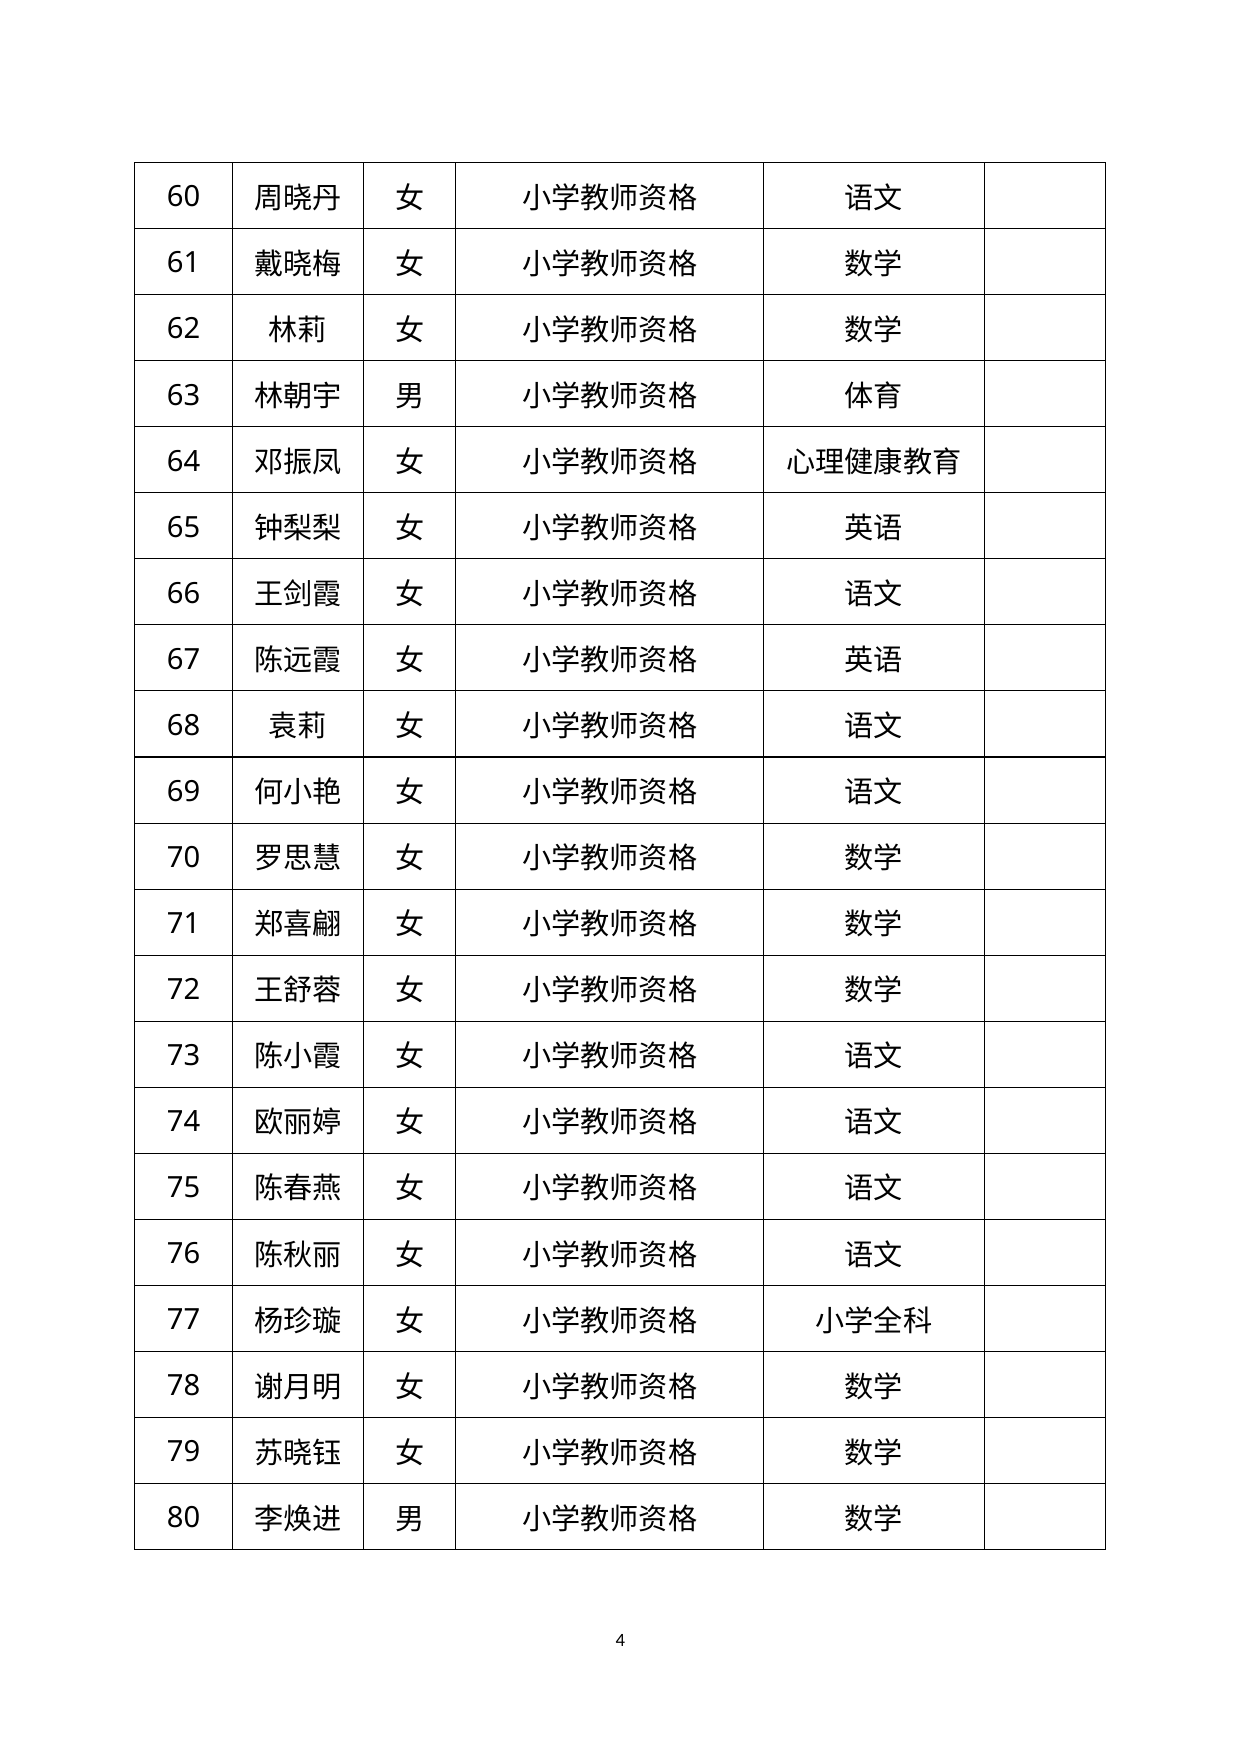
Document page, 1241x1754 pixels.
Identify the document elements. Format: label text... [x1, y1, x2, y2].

table_cell 65 [135, 493, 232, 558]
table_cell [985, 824, 1105, 888]
table_cell 70 [135, 824, 232, 888]
table_cell 76 [135, 1220, 232, 1285]
table_cell 郑喜翩 [233, 890, 363, 954]
table_cell 63 [135, 361, 232, 426]
table_cell 女 [364, 163, 455, 228]
table_cell [985, 493, 1105, 558]
table_cell 女 [364, 890, 455, 954]
table_cell 李焕进 [233, 1484, 363, 1549]
table_cell 女 [364, 1220, 455, 1285]
table_cell 邓振凤 [233, 427, 363, 492]
table_cell 小学教师资格 [456, 1352, 763, 1417]
table_cell 陈远霞 [233, 625, 363, 690]
table_cell 英语 [764, 493, 984, 558]
table_cell 女 [364, 1286, 455, 1351]
table_cell 小学教师资格 [456, 559, 763, 624]
table_cell 67 [135, 625, 232, 690]
table_cell 69 [135, 758, 232, 822]
table_cell [985, 163, 1105, 228]
table_cell 语文 [764, 758, 984, 822]
table_cell 小学教师资格 [456, 1088, 763, 1153]
table_cell 数学 [764, 229, 984, 294]
table_cell 王舒蓉 [233, 956, 363, 1021]
table_cell 语文 [764, 559, 984, 624]
table_cell 73 [135, 1022, 232, 1087]
table_cell 女 [364, 427, 455, 492]
table_cell 何小艳 [233, 758, 363, 822]
table_cell 女 [364, 295, 455, 360]
table_cell 英语 [764, 625, 984, 690]
table_cell [985, 361, 1105, 426]
table_cell 女 [364, 1022, 455, 1087]
table_cell 小学教师资格 [456, 1022, 763, 1087]
table_cell 80 [135, 1484, 232, 1549]
table_cell 72 [135, 956, 232, 1021]
table_cell 语文 [764, 163, 984, 228]
table_cell 数学 [764, 890, 984, 954]
table_cell 78 [135, 1352, 232, 1417]
table_cell 74 [135, 1088, 232, 1153]
table_cell 语文 [764, 1088, 984, 1153]
table_cell 语文 [764, 1220, 984, 1285]
table_cell 77 [135, 1286, 232, 1351]
table_cell [985, 1220, 1105, 1285]
table_cell 女 [364, 956, 455, 1021]
table_cell 小学教师资格 [456, 824, 763, 888]
table_cell 小学教师资格 [456, 163, 763, 228]
table_cell 数学 [764, 1418, 984, 1483]
table_cell 女 [364, 493, 455, 558]
table_cell [985, 1088, 1105, 1153]
table_cell 林朝宇 [233, 361, 363, 426]
table_cell 小学教师资格 [456, 691, 763, 756]
table_cell 女 [364, 691, 455, 756]
table_cell 71 [135, 890, 232, 954]
table_cell 女 [364, 824, 455, 888]
table_cell [985, 691, 1105, 756]
table_cell 小学教师资格 [456, 1484, 763, 1549]
table_cell [985, 625, 1105, 690]
table_cell 66 [135, 559, 232, 624]
table_cell 欧丽婷 [233, 1088, 363, 1153]
table_cell 小学教师资格 [456, 1220, 763, 1285]
table_cell 小学教师资格 [456, 625, 763, 690]
table_cell [985, 758, 1105, 822]
table_cell 苏晓钰 [233, 1418, 363, 1483]
table_cell 小学教师资格 [456, 295, 763, 360]
table_cell 64 [135, 427, 232, 492]
table_cell 61 [135, 229, 232, 294]
table_cell 林莉 [233, 295, 363, 360]
table_cell 女 [364, 1418, 455, 1483]
table_cell 语文 [764, 1154, 984, 1219]
table_cell 数学 [764, 295, 984, 360]
table_cell 68 [135, 691, 232, 756]
table_cell 小学教师资格 [456, 427, 763, 492]
table_cell 小学教师资格 [456, 229, 763, 294]
table_cell [985, 1286, 1105, 1351]
table_cell [985, 1484, 1105, 1549]
table_cell 女 [364, 559, 455, 624]
table_cell 数学 [764, 1352, 984, 1417]
table_cell 数学 [764, 824, 984, 888]
table_cell 陈小霞 [233, 1022, 363, 1087]
table_cell 陈春燕 [233, 1154, 363, 1219]
table_cell 小学教师资格 [456, 956, 763, 1021]
table_cell 小学教师资格 [456, 1418, 763, 1483]
table_cell 小学教师资格 [456, 758, 763, 822]
table_cell [985, 295, 1105, 360]
table_cell 数学 [764, 956, 984, 1021]
table_cell 小学教师资格 [456, 1154, 763, 1219]
table_cell 心理健康教育 [764, 427, 984, 492]
table_cell 小学教师资格 [456, 1286, 763, 1351]
table_cell 女 [364, 625, 455, 690]
table_cell 罗思慧 [233, 824, 363, 888]
table_cell 陈秋丽 [233, 1220, 363, 1285]
table_cell 周晓丹 [233, 163, 363, 228]
table_cell 女 [364, 1088, 455, 1153]
table_cell 62 [135, 295, 232, 360]
table_cell 戴晓梅 [233, 229, 363, 294]
table_cell [985, 956, 1105, 1021]
table_cell 75 [135, 1154, 232, 1219]
table_cell 钟梨梨 [233, 493, 363, 558]
table_cell [985, 1418, 1105, 1483]
table_cell 语文 [764, 1022, 984, 1087]
table_cell 袁莉 [233, 691, 363, 756]
table_cell 语文 [764, 691, 984, 756]
table_cell 小学教师资格 [456, 890, 763, 954]
table_cell 79 [135, 1418, 232, 1483]
table_cell 60 [135, 163, 232, 228]
table_cell [985, 1022, 1105, 1087]
table_cell 小学全科 [764, 1286, 984, 1351]
table_cell [985, 890, 1105, 954]
table_cell [985, 427, 1105, 492]
table_cell 女 [364, 1154, 455, 1219]
table_cell 谢月明 [233, 1352, 363, 1417]
table_cell 杨珍璇 [233, 1286, 363, 1351]
table_cell 数学 [764, 1484, 984, 1549]
table_cell 男 [364, 361, 455, 426]
table_cell 女 [364, 1352, 455, 1417]
table_cell 王剑霞 [233, 559, 363, 624]
table_cell [985, 1352, 1105, 1417]
table_cell 小学教师资格 [456, 361, 763, 426]
table_cell 女 [364, 758, 455, 822]
table_cell 女 [364, 229, 455, 294]
table_cell [985, 1154, 1105, 1219]
table_cell [985, 559, 1105, 624]
table_cell 小学教师资格 [456, 493, 763, 558]
table_cell 体育 [764, 361, 984, 426]
table_cell 男 [364, 1484, 455, 1549]
table_cell [985, 229, 1105, 294]
